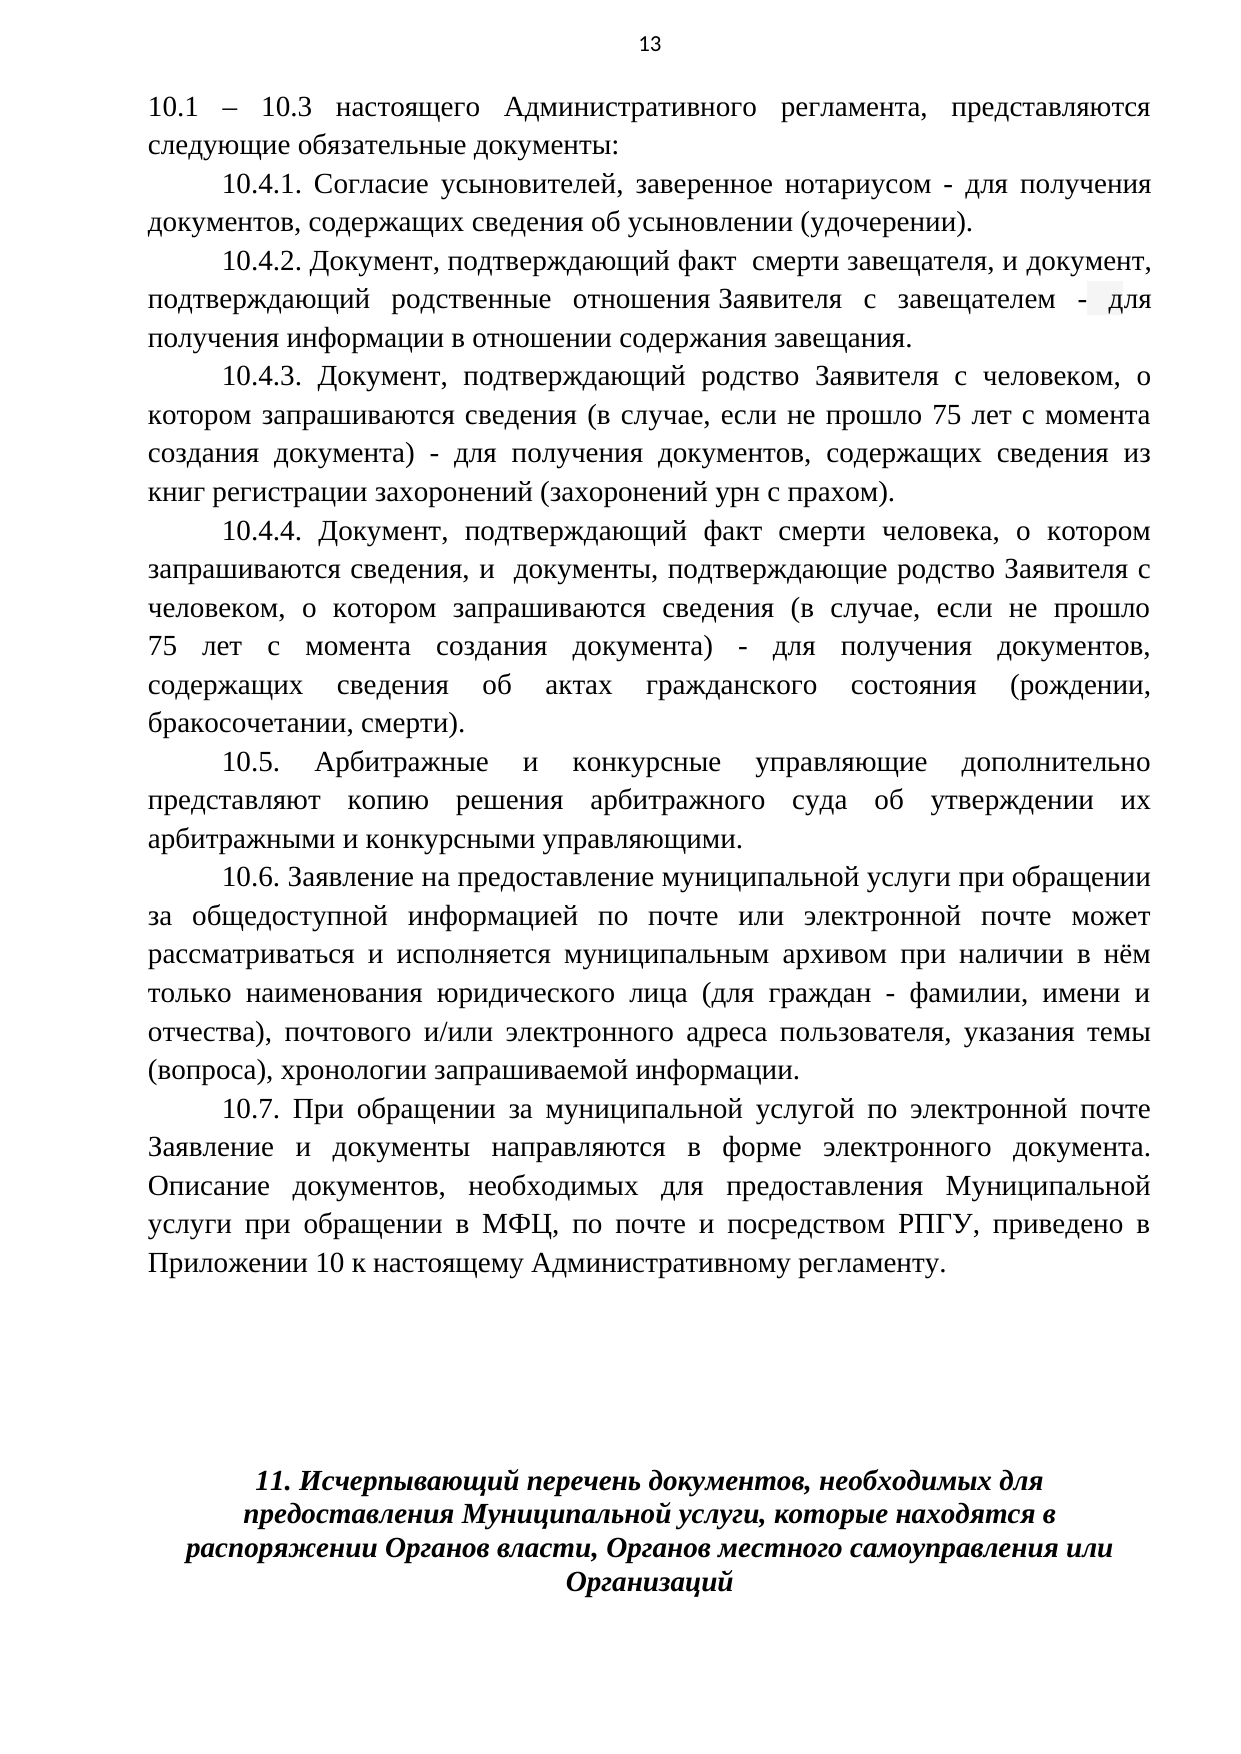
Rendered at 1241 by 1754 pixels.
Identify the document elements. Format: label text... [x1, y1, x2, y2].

text 10.5. Арбитражные и конкурсные управляющие дополнительно представляют копию решения арбитражного суда об утверждении их арбитражными и конкурсными управляющими. [148, 744, 1152, 854]
list 10.4.2. Документ, подтверждающий факт смерти завещателя, и документ, подтверждающий родственные отношения Заявителя с завещателем - для получения информации в отношении содержания завещания. [148, 243, 1152, 353]
list 11. Исчерпывающий перечень документов, необходимых для предоставления Муниципальной услуги, которые находятся в распоряжении Органов власти, Органов местного самоуправления или Организаций [148, 1463, 1152, 1597]
text 10.4.4. Документ, подтверждающий факт смерти человека, о котором запрашиваются сведения, и документы, подтверждающие родство Заявителя с человеком, о котором запрашиваются сведения (в случае, если не прошло 75 лет с момента создания документа) - для получения документов, содержащих сведения об актах гражданского состояния (рождении, бракосочетании, смерти). [148, 513, 1152, 739]
text 10.6. Заявление на предоставление муниципальной услуги при обращении за общедоступной информацией по почте или электронной почте может рассматриваться и исполняется муниципальным архивом при наличии в нём только наименования юридического лица (для граждан - фамилии, имени и отчества), почтового и/или электронного адреса пользователя, указания темы (вопроса), хронологии запрашиваемой информации. [148, 859, 1152, 1086]
list 10.4.1. Согласие усыновителей, заверенное нотариусом - для получения документов, содержащих сведения об усыновлении (удочерении). [148, 166, 1152, 238]
list 10.7. При обращении за муниципальной услугой по электронной почте Заявление и документы направляются в форме электронного документа. Описание документов, необходимых для предоставления Муниципальной услуги при обращении в МФЦ, по почте и посредством РПГУ, приведено в Приложении 10 к настоящему Административному регламенту. [148, 1091, 1152, 1278]
text 10.4.3. Документ, подтверждающий родство Заявителя с человеком, о котором запрашиваются сведения (в случае, если не прошло 75 лет с момента создания документа) - для получения документов, содержащих сведения из книг регистрации захоронений (захоронений урн с прахом). [148, 358, 1152, 508]
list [148, 89, 1152, 161]
